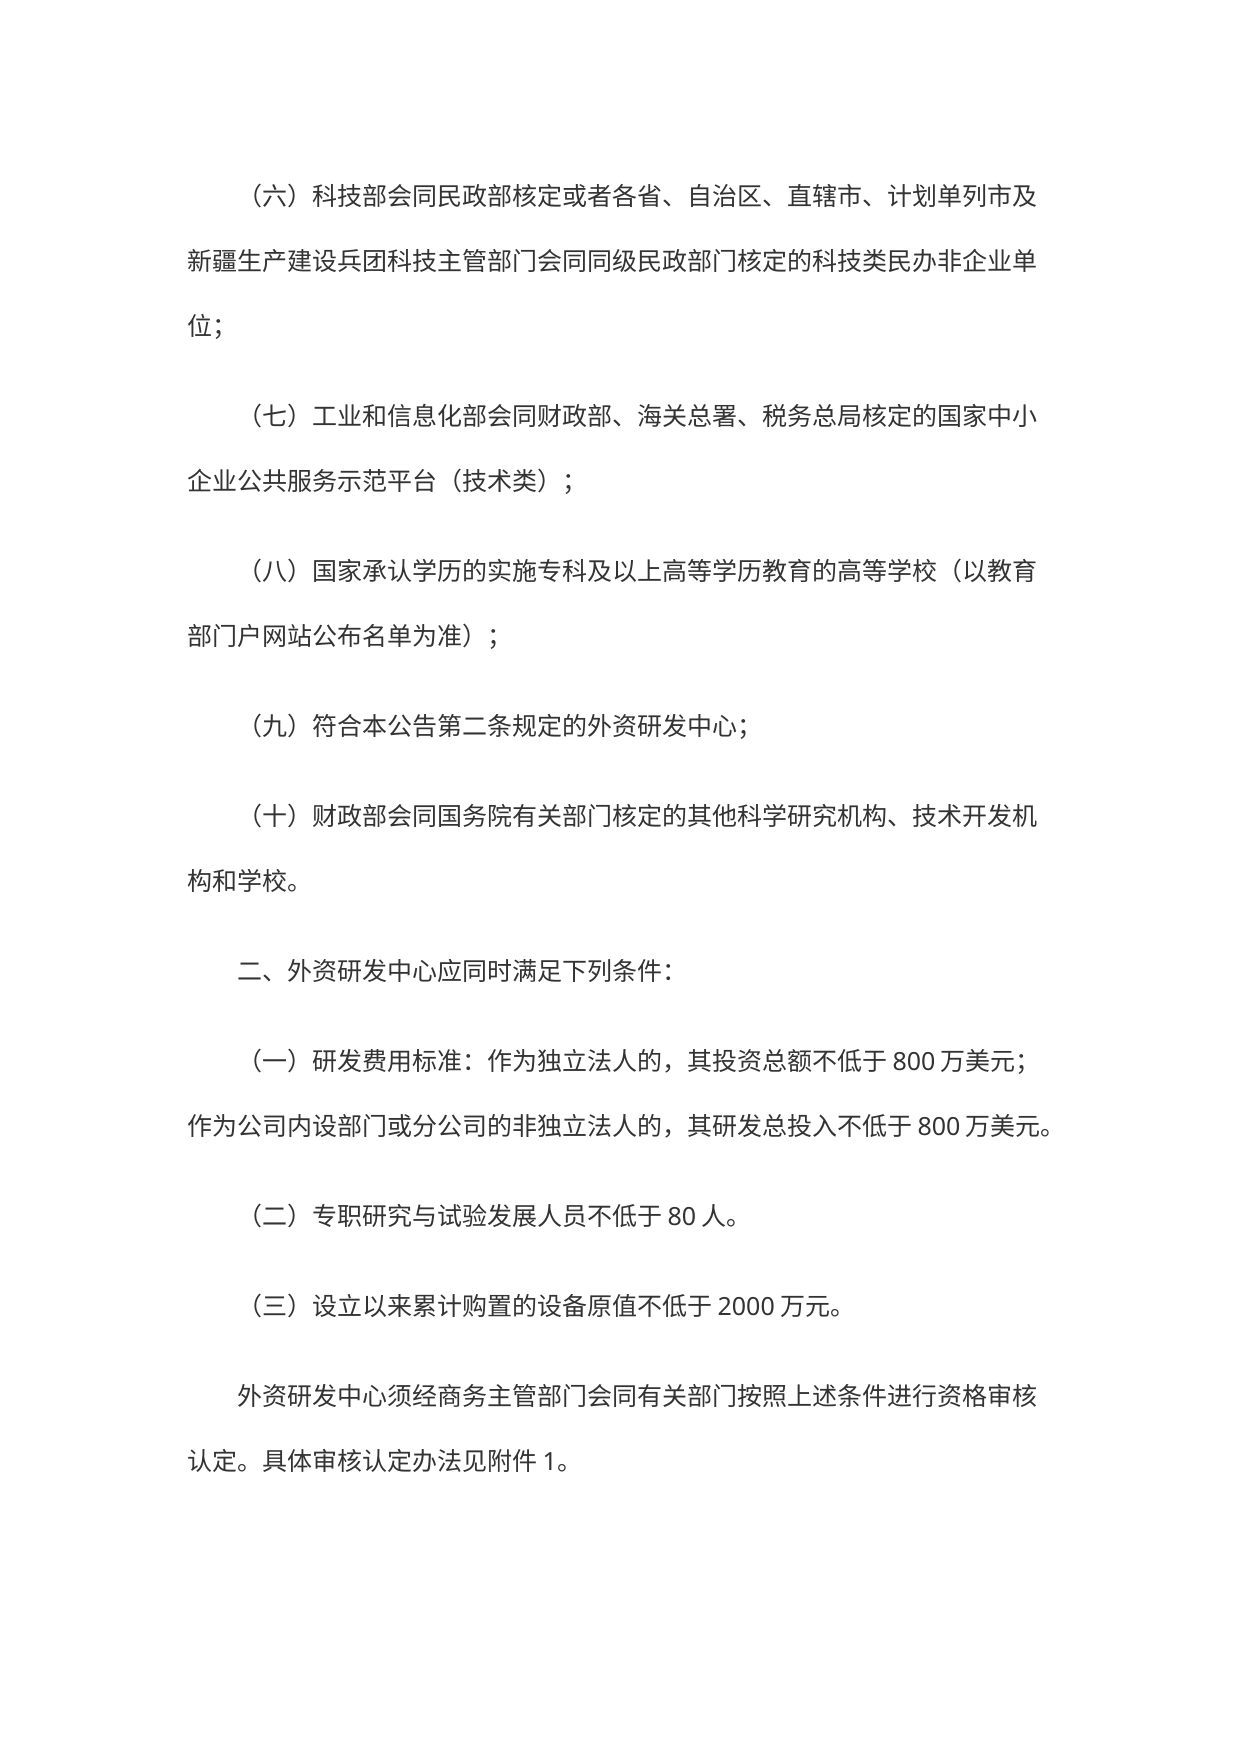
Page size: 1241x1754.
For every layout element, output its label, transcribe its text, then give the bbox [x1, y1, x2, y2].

text （七）工业和信息化部会同财政部、海关总署、税务总局核定的国家中小企业公共服务示范平台（技术类）； [187, 382, 1053, 512]
text 外资研发中心须经商务主管部门会同有关部门按照上述条件进行资格审核认定。具体审核认定办法见附件1。 [187, 1362, 1053, 1492]
text （六）科技部会同民政部核定或者各省、自治区、直辖市、计划单列市及新疆生产建设兵团科技主管部门会同同级民政部门核定的科技类民办非企业单位； [187, 162, 1053, 357]
text （九）符合本公告第二条规定的外资研发中心； [187, 692, 1053, 757]
text 二、外资研发中心应同时满足下列条件： [187, 937, 1053, 1002]
text （八）国家承认学历的实施专科及以上高等学历教育的高等学校（以教育部门户网站公布名单为准）； [187, 537, 1053, 667]
text （二）专职研究与试验发展人员不低于80人。 [187, 1182, 1053, 1247]
text （十）财政部会同国务院有关部门核定的其他科学研究机构、技术开发机构和学校。 [187, 782, 1053, 912]
text （一）研发费用标准：作为独立法人的，其投资总额不低于800万美元；作为公司内设部门或分公司的非独立法人的，其研发总投入不低于800万美元。 [187, 1027, 1053, 1157]
text （三）设立以来累计购置的设备原值不低于2000万元。 [187, 1272, 1053, 1337]
